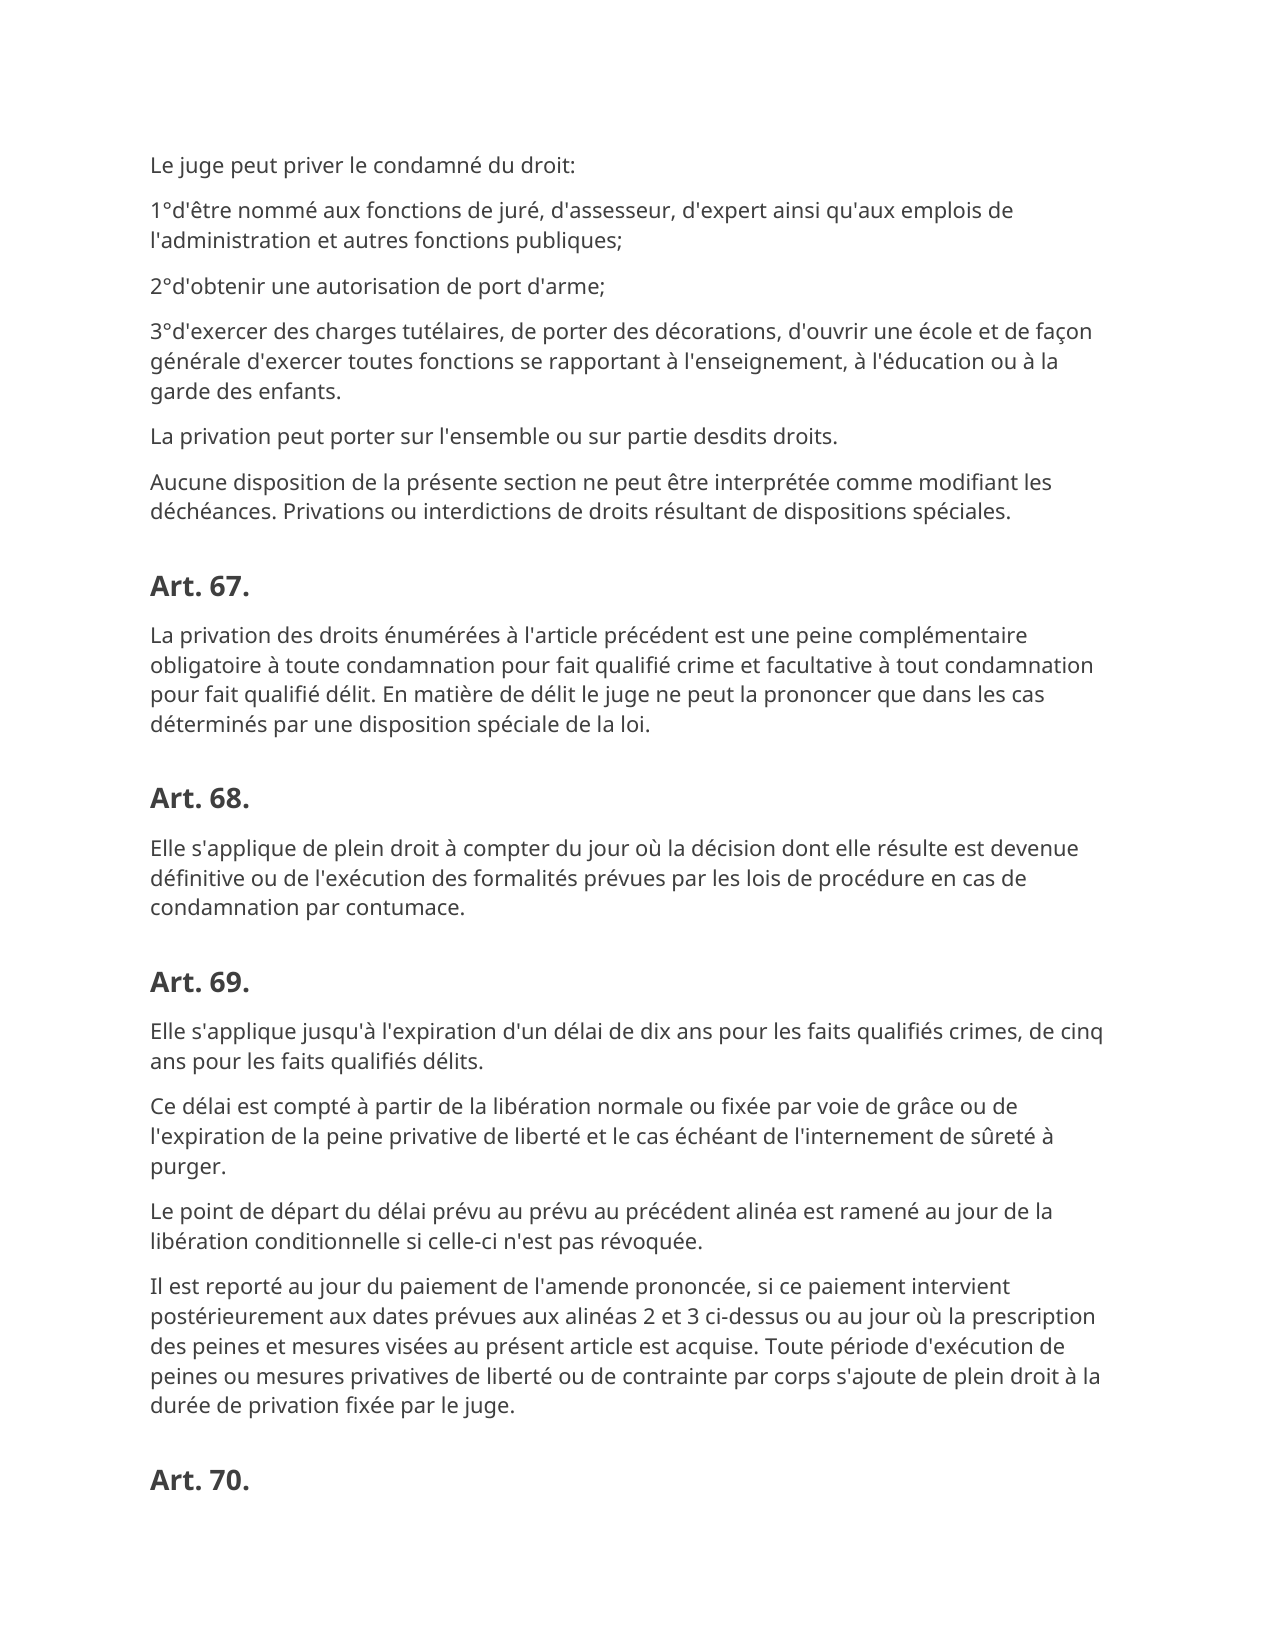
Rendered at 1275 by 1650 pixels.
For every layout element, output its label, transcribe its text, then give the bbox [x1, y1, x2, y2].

text La privation peut porter sur l'ensemble ou sur partie desdits droits. [150, 421, 1125, 451]
text Art. 67. [150, 542, 1125, 604]
text La privation des droits énumérées à l'article précédent est une peine complémentaire obligatoire à toute condamnation pour fait qualifié crime et facultative à tout condamnation pour fait qualifié délit. En matière de délit le juge ne peut la prononcer que dans les cas déterminés par une disposition spéciale de la loi. [150, 620, 1125, 739]
text Art. 70. [150, 1436, 1125, 1498]
text 3°d'exercer des charges tutélaires, de porter des décorations, d'ouvrir une école et de façon générale d'exercer toutes fonctions se rapportant à l'enseignement, à l'éducation ou à la garde des enfants. [150, 316, 1125, 405]
text Le point de départ du délai prévu au prévu au précédent alinéa est ramené au jour de la libération conditionnelle si celle-ci n'est pas révoquée. [150, 1196, 1125, 1256]
text 2°d'obtenir une autorisation de port d'arme; [150, 271, 1125, 300]
text 1°d'être nommé aux fonctions de juré, d'assesseur, d'expert ainsi qu'aux emplois de l'administration et autres fonctions publiques; [150, 195, 1125, 255]
text Il est reporté au jour du paiement de l'amende prononcée, si ce paiement intervient postérieurement aux dates prévues aux alinéas 2 et 3 ci-dessus ou au jour où la prescription des peines et mesures visées au présent article est acquise. Toute période d'exécution de peines ou mesures privatives de liberté ou de contrainte par corps s'ajoute de plein droit à la durée de privation fixée par le juge. [150, 1271, 1125, 1420]
text Aucune disposition de la présente section ne peut être interprétée comme modifiant les déchéances. Privations ou interdictions de droits résultant de dispositions spéciales. [150, 466, 1125, 526]
text Elle s'applique jusqu'à l'expiration d'un délai de dix ans pour les faits qualifiés crimes, de cinq ans pour les faits qualifiés délits. [150, 1016, 1125, 1075]
text Art. 68. [150, 754, 1125, 817]
text Elle s'applique de plein droit à compter du jour où la décision dont elle résulte est devenue définitive ou de l'exécution des formalités prévues par les lois de procédure en cas de condamnation par contumace. [150, 833, 1125, 922]
text Le juge peut priver le condamné du droit: [150, 150, 1125, 180]
text Ce délai est compté à partir de la libération normale ou fixée par voie de grâce ou de l'expiration de la peine privative de liberté et le cas échéant de l'internement de sûreté à purger. [150, 1091, 1125, 1180]
text Art. 69. [150, 938, 1125, 1000]
